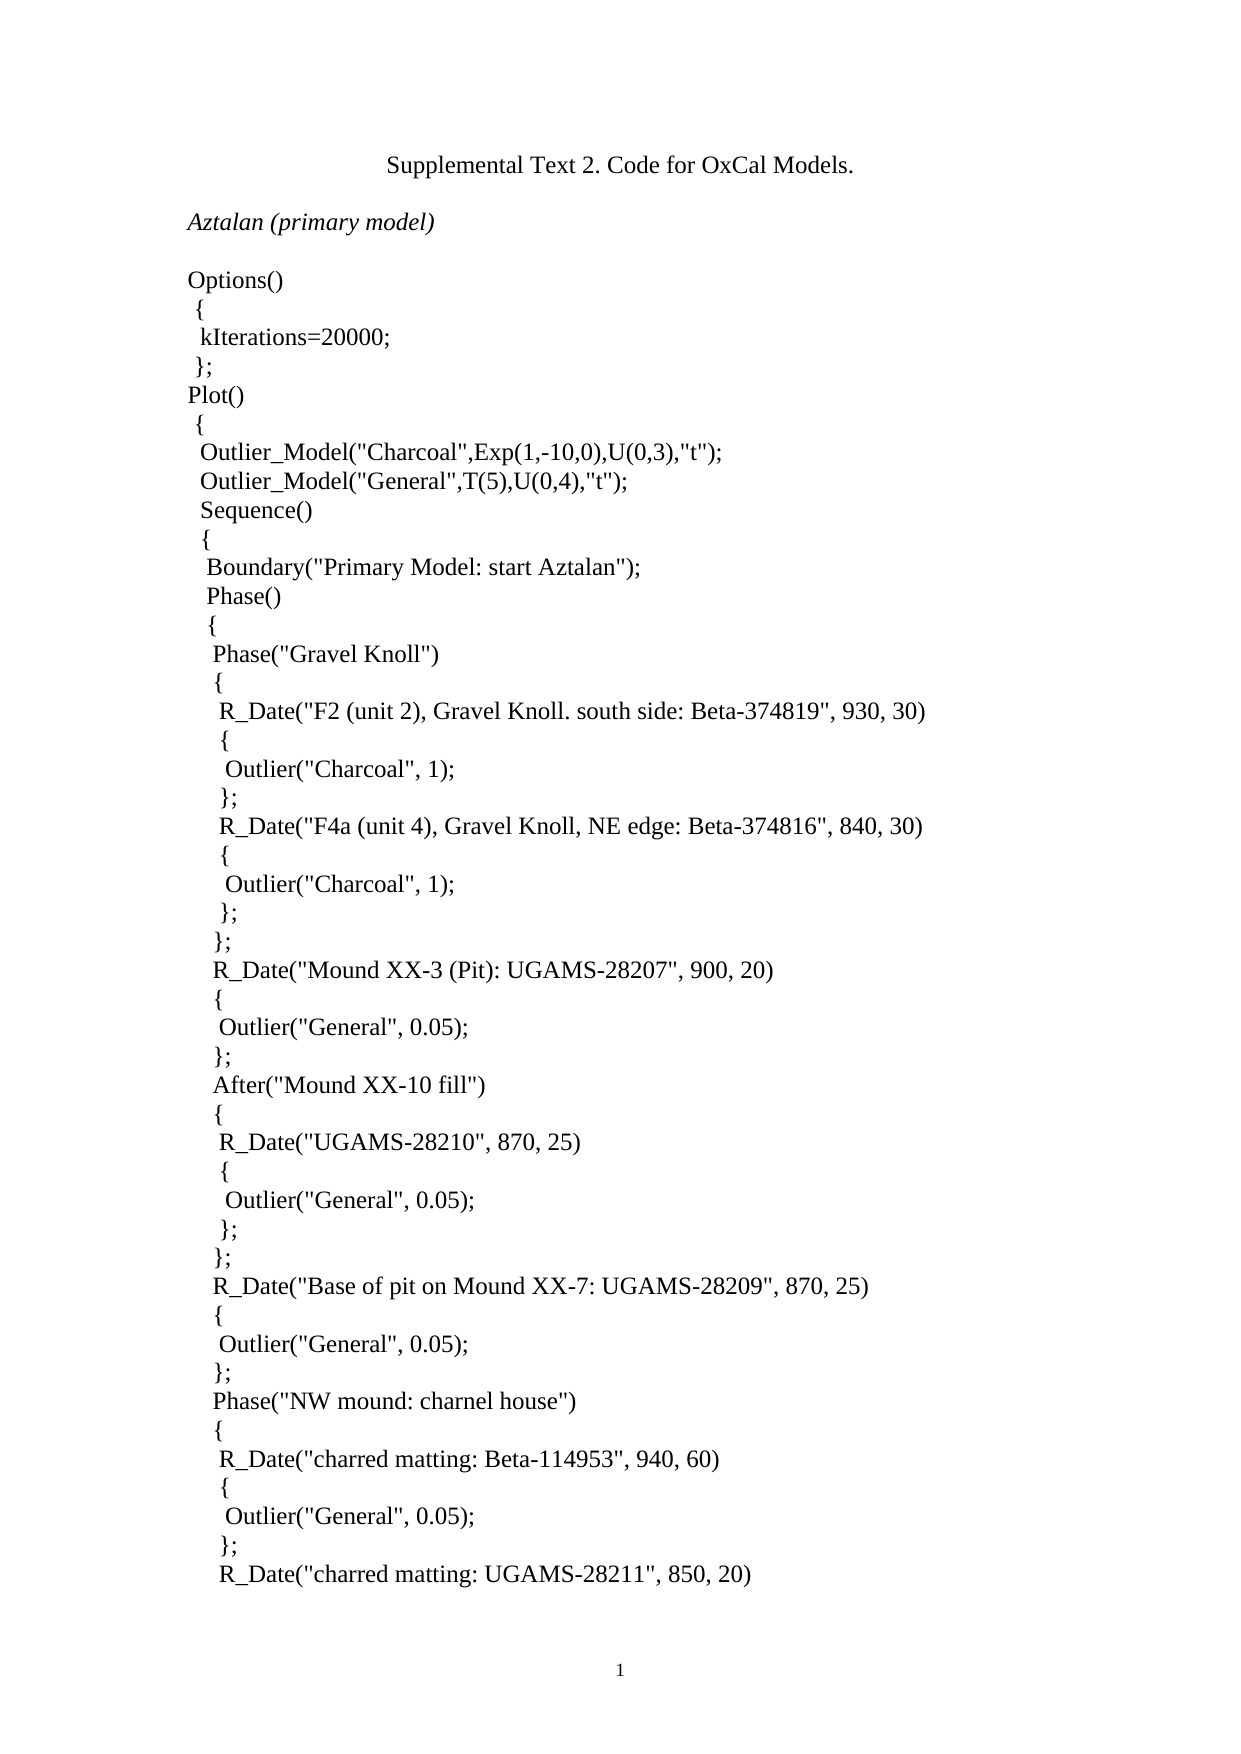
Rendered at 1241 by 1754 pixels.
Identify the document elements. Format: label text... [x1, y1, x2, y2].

text Plot() [187, 380, 1053, 409]
text }; [187, 926, 1053, 955]
text { [187, 1472, 1053, 1501]
text }; [187, 1041, 1053, 1070]
text { [187, 725, 1053, 754]
text Outlier("General", 0.05); [187, 1185, 1053, 1214]
text Boundary("Primary Model: start Aztalan"); [187, 552, 1053, 581]
text Sequence() [187, 495, 1053, 524]
text Outlier("Charcoal", 1); [187, 754, 1053, 782]
text { [187, 294, 1053, 322]
text Phase("NW mound: charnel house") [187, 1386, 1053, 1415]
text { [187, 667, 1053, 696]
text Options() [187, 265, 1053, 294]
text R_Date("F2 (unit 2), Gravel Knoll. south side: Beta-374819", 930, 30) [187, 696, 1053, 725]
text }; [187, 1214, 1053, 1242]
text }; [187, 351, 1053, 380]
text Outlier("General", 0.05); [187, 1012, 1053, 1041]
text { [187, 1099, 1053, 1127]
text Phase("Gravel Knoll") [187, 639, 1053, 667]
text R_Date("Base of pit on Mound XX-7: UGAMS-28209", 870, 25) [187, 1271, 1053, 1300]
text After("Mound XX-10 fill") [187, 1070, 1053, 1099]
text Aztalan (primary model) [187, 207, 1053, 236]
text }; [187, 1242, 1053, 1271]
text }; [187, 1357, 1053, 1386]
text { [187, 1300, 1053, 1329]
text { [187, 610, 1053, 639]
text { [187, 1415, 1053, 1444]
text Outlier_Model("Charcoal",Exp(1,-10,0),U(0,3),"t"); [187, 437, 1053, 466]
text { [187, 524, 1053, 552]
text }; [187, 1530, 1053, 1559]
text Supplemental Text 2. Code for OxCal Models. [187, 150, 1053, 179]
text { [187, 1156, 1053, 1185]
text R_Date("UGAMS-28210", 870, 25) [187, 1127, 1053, 1156]
text Outlier("General", 0.05); [187, 1329, 1053, 1357]
text R_Date("Mound XX-3 (Pit): UGAMS-28207", 900, 20) [187, 955, 1053, 984]
text Outlier_Model("General",T(5),U(0,4),"t"); [187, 466, 1053, 495]
text Phase() [187, 581, 1053, 610]
text R_Date("F4a (unit 4), Gravel Knoll, NE edge: Beta-374816", 840, 30) [187, 811, 1053, 840]
text Outlier("General", 0.05); [187, 1501, 1053, 1530]
text Outlier("Charcoal", 1); [187, 869, 1053, 897]
text R_Date("charred matting: Beta-114953", 940, 60) [187, 1444, 1053, 1472]
text { [187, 984, 1053, 1012]
text }; [187, 782, 1053, 811]
text }; [187, 897, 1053, 926]
text { [187, 409, 1053, 437]
text R_Date("charred matting: UGAMS-28211", 850, 20) [187, 1559, 1053, 1587]
text kIterations=20000; [187, 322, 1053, 351]
text { [187, 840, 1053, 869]
